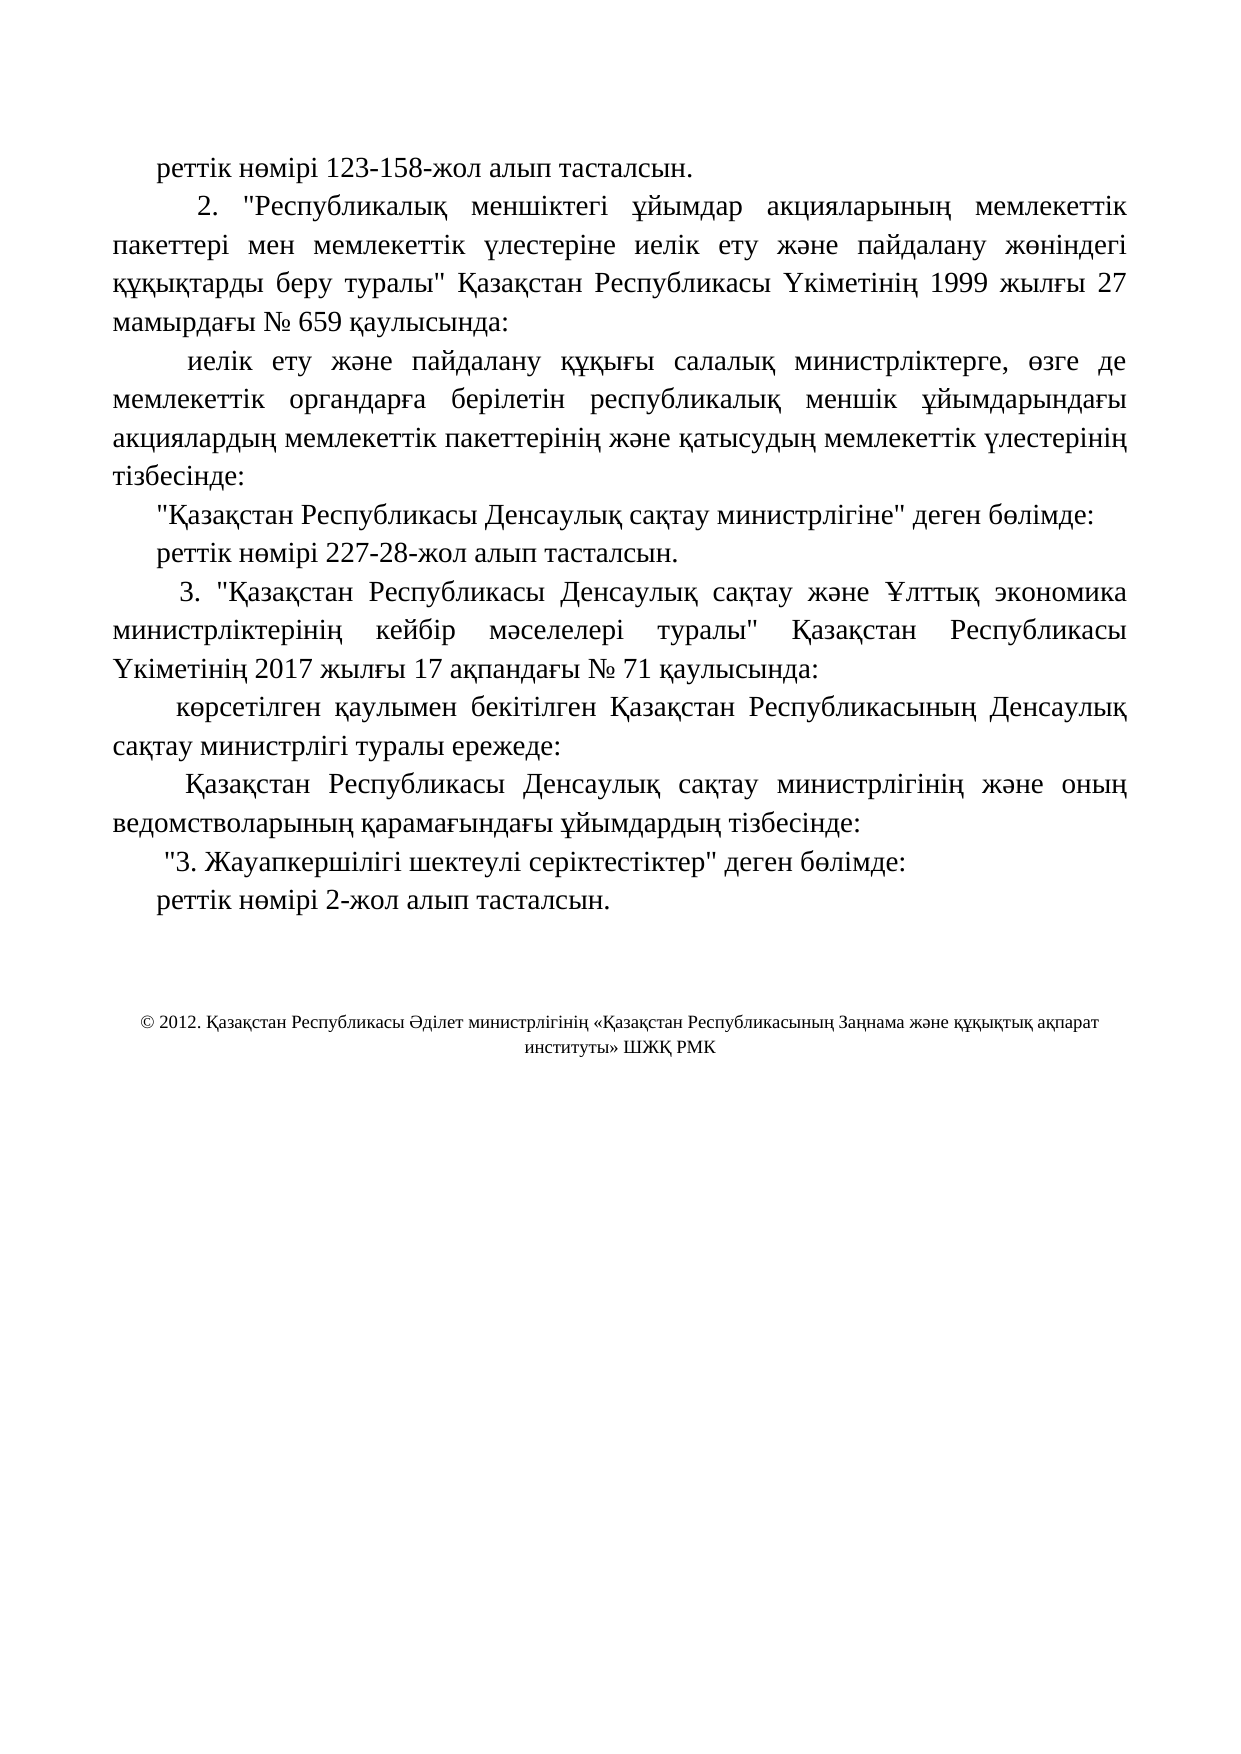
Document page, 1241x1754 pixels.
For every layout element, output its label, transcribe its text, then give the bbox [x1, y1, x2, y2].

text 2. "Республикалық меншіктегі ұйымдар акцияларының мемлекеттік пакеттері мен мемлекеттік үлестеріне иелік ету және пайдалану жөніндегі құқықтарды беру туралы" Қазақстан Республикасы Үкіметінің 1999 жылғы 27 мамырдағы № 659 қаулысында: [112, 188, 1128, 338]
text көрсетілген қаулымен бекітілген Қазақстан Республикасының Денсаулық сақтау министрлігі туралы ережеде: [112, 689, 1128, 762]
text реттік нөмірі 227-28-жол алып тасталсын. [112, 535, 1128, 569]
text "Қазақстан Республикасы Денсаулық сақтау министрлігіне" деген бөлімде: [112, 497, 1128, 530]
text иелік ету және пайдалану құқығы салалық министрліктерге, өзге де мемлекеттік органдарға берілетін республикалық меншік ұйымдарындағы акциялардың мемлекеттік пакеттерінің және қатысудың мемлекеттік үлестерінің тізбесінде: [112, 343, 1128, 492]
text реттік нөмірі 2-жол алып тасталсын. [112, 882, 1128, 916]
text реттік нөмірі 123-158-жол алып тасталсын. [112, 150, 1128, 183]
text "3. Жауапкершілігі шектеулі серіктестіктер" деген бөлімде: [112, 844, 1128, 877]
text © 2012. Қазақстан Республикасы Әділет министрлігінің «Қазақстан Республикасының Заңнама және құқықтық ақпарат институты» ШЖҚ РМК [112, 1011, 1128, 1058]
text 3. "Қазақстан Республикасы Денсаулық сақтау және Ұлттық экономика министрлiктерінің кейбiр мәселелерi туралы" Қазақстан Республикасы Үкіметінің 2017 жылғы 17 ақпандағы № 71 қаулысында: [112, 574, 1128, 684]
text Қазақстан Республикасы Денсаулық сақтау министрлігінiң және оның ведомстволарының қарамағындағы ұйымдардың тізбесінде: [112, 767, 1128, 839]
